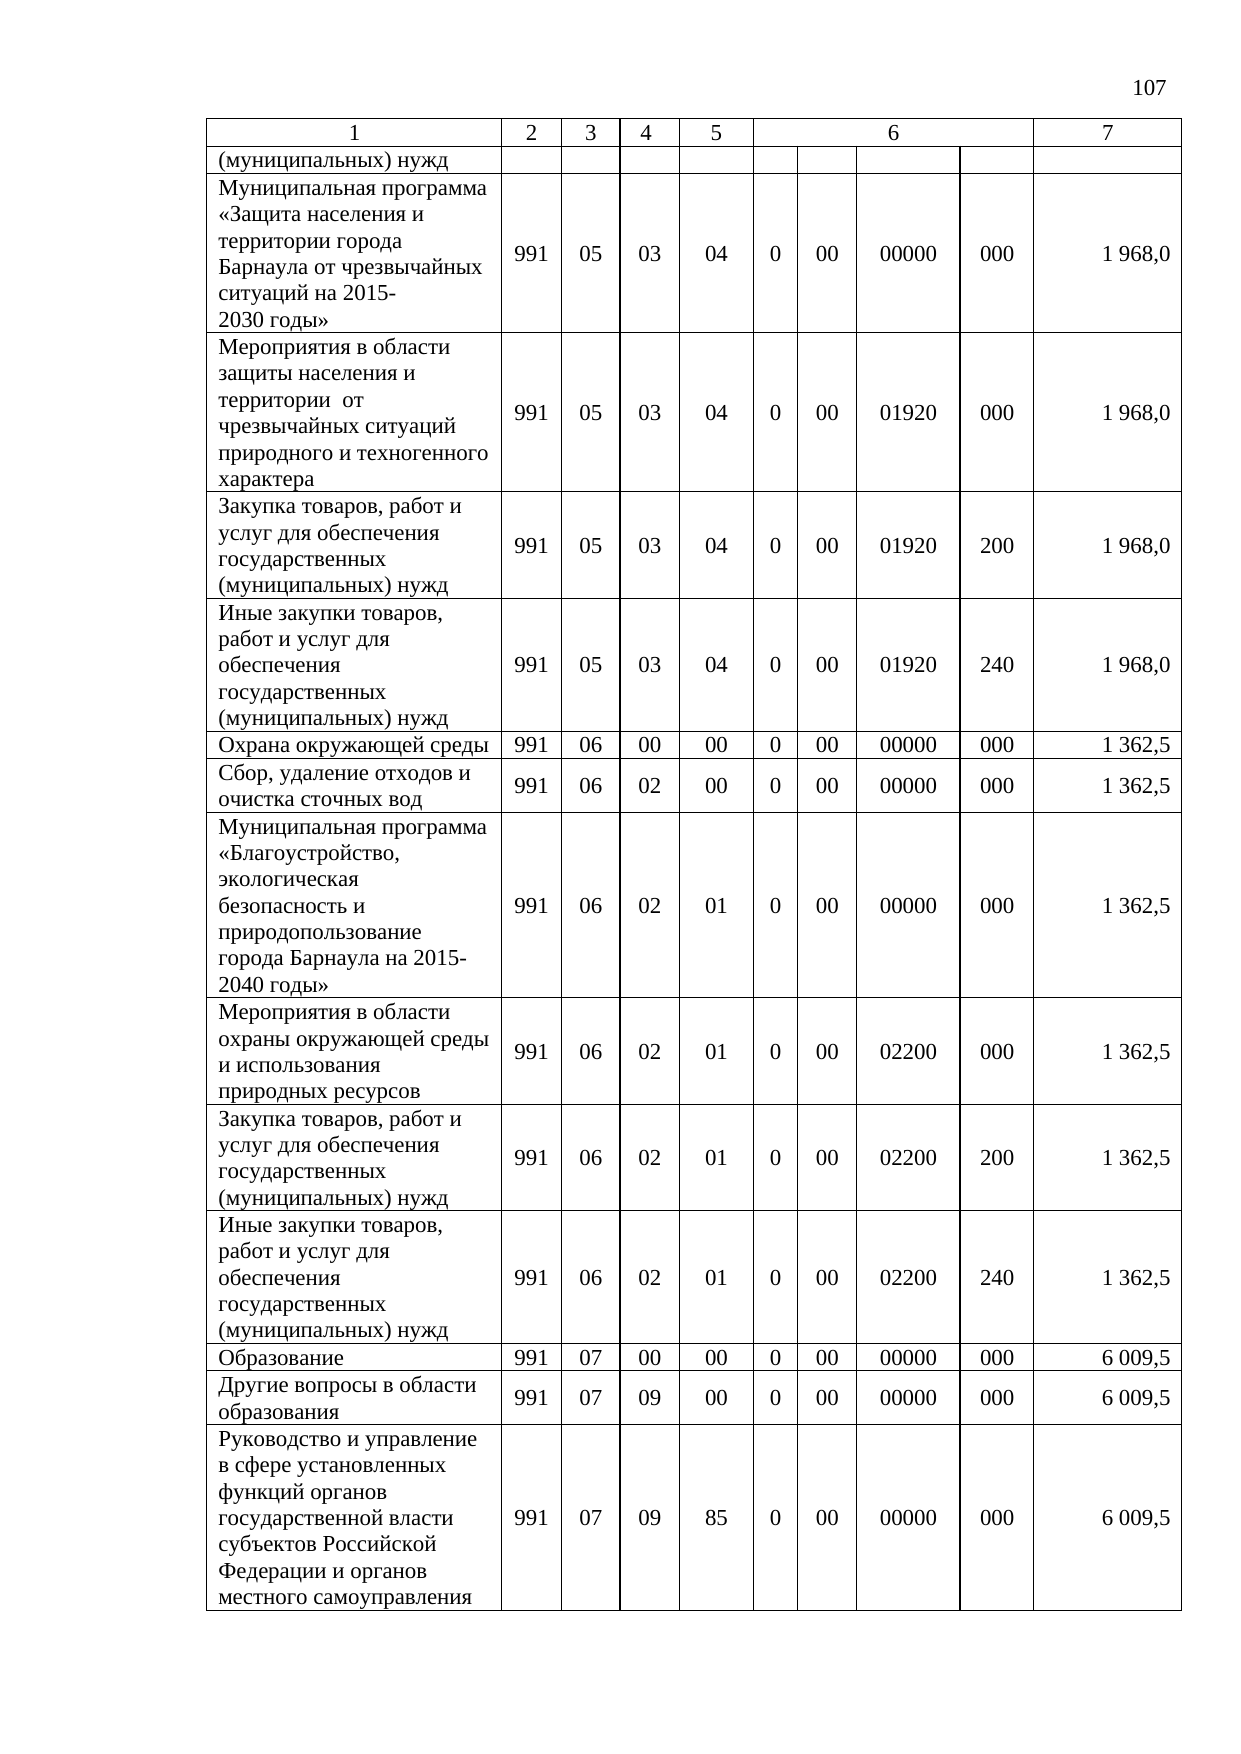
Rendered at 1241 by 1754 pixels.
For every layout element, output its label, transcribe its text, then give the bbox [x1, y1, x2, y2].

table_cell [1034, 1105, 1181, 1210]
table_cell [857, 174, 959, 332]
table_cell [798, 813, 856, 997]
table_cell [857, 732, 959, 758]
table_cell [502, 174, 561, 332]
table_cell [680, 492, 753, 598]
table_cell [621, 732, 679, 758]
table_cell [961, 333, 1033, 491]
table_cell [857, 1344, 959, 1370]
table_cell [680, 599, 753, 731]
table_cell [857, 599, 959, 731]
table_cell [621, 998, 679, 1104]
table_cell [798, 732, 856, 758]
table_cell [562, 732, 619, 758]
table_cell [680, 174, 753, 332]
table_header 2 [502, 119, 561, 146]
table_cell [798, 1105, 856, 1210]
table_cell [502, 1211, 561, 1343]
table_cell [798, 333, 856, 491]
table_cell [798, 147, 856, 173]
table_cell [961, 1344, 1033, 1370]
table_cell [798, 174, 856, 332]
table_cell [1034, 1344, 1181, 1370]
table_header 1 [207, 119, 501, 146]
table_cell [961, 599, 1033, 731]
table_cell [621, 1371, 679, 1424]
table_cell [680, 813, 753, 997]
table_header 6 [754, 119, 1033, 146]
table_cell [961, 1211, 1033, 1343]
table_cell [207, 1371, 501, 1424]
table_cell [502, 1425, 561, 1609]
table_header 5 [680, 119, 753, 146]
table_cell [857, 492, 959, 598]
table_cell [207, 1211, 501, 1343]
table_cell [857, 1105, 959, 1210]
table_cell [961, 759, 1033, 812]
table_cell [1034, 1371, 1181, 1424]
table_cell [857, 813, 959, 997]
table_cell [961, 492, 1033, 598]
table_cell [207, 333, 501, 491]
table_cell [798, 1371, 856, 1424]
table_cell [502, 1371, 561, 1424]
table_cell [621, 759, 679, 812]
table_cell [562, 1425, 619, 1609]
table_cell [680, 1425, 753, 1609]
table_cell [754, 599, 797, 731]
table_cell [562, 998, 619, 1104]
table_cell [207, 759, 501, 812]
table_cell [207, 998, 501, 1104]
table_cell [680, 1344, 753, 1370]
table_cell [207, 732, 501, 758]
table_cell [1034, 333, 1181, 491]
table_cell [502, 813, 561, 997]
table_header 3 [562, 119, 619, 146]
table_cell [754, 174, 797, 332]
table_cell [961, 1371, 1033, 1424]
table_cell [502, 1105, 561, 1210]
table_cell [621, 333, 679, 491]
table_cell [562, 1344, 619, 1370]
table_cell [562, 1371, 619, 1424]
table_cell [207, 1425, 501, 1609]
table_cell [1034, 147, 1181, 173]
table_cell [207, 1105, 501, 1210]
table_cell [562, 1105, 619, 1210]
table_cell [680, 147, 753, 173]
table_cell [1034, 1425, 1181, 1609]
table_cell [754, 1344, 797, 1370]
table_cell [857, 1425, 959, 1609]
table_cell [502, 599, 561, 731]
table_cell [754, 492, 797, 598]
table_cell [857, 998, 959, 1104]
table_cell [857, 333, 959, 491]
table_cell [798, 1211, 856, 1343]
table_header 7 [1034, 119, 1181, 146]
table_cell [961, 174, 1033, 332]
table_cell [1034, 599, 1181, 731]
table_header 4 [621, 119, 679, 146]
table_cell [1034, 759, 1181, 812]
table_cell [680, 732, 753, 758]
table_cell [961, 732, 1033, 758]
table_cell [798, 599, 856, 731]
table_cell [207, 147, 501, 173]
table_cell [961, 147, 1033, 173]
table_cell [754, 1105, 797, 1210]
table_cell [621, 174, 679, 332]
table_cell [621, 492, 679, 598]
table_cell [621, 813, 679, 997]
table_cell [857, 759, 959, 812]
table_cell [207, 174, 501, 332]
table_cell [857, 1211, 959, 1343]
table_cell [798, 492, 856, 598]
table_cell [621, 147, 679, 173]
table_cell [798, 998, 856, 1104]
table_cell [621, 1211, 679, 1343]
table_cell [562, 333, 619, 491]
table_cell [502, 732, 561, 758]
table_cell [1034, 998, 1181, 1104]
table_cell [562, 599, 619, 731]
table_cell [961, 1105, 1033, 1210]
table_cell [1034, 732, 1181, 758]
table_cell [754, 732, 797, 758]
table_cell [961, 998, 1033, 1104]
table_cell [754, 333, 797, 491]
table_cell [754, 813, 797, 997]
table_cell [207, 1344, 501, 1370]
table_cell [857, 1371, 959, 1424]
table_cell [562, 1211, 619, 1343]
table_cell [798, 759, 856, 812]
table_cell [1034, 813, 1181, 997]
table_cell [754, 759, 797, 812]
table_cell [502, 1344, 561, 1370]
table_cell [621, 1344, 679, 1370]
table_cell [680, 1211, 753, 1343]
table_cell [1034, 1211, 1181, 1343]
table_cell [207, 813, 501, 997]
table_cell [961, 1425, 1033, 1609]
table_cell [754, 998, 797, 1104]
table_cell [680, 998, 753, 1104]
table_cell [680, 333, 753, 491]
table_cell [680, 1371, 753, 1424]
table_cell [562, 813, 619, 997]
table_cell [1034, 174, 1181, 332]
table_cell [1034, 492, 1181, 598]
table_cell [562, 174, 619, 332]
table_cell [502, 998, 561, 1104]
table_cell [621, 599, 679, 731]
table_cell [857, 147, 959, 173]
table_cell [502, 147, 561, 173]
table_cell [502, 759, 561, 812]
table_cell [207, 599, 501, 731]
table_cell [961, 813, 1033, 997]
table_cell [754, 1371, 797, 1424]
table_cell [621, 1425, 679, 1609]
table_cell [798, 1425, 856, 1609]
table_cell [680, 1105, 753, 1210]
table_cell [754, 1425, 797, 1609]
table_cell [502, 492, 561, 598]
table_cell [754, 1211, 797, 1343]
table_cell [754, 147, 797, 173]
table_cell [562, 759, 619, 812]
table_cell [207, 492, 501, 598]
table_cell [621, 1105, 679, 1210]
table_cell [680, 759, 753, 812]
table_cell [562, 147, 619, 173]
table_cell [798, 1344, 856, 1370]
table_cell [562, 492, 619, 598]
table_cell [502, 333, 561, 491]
